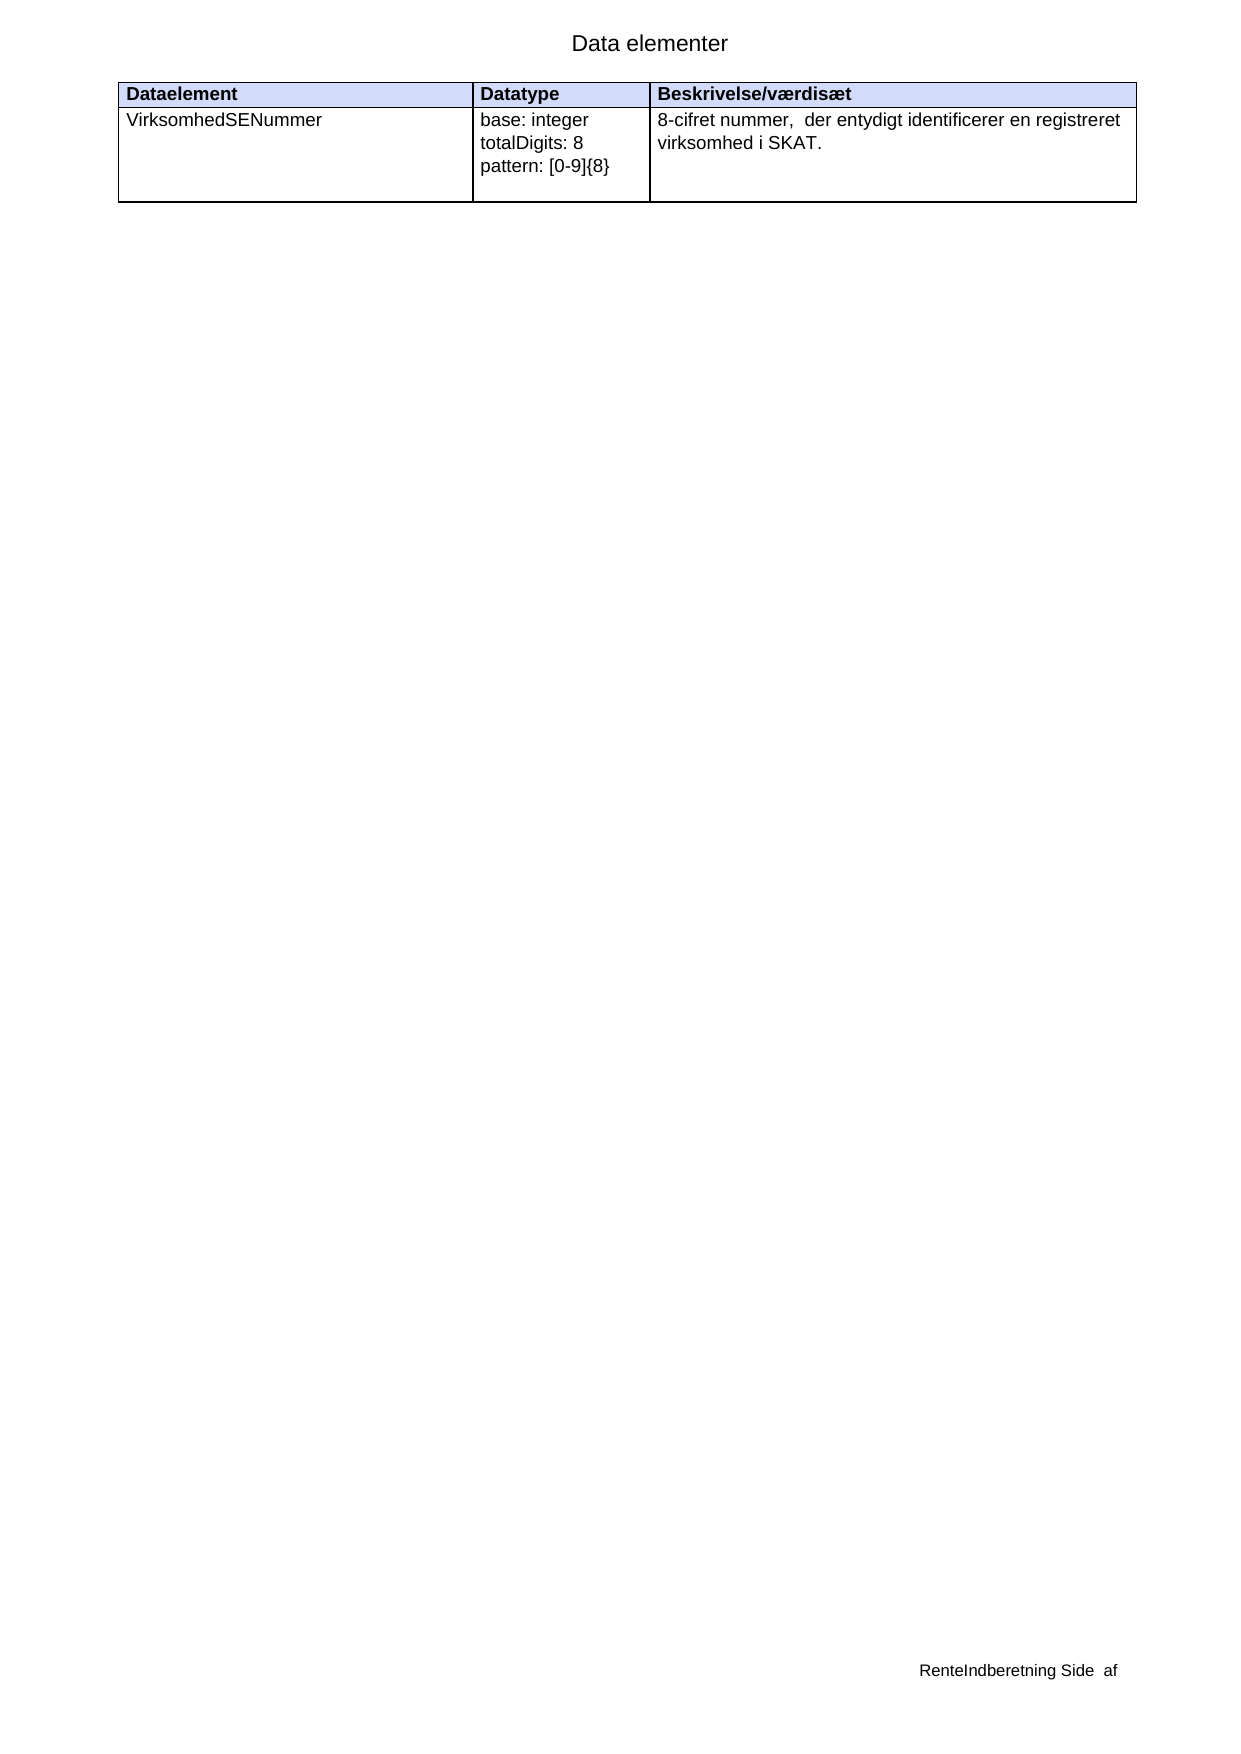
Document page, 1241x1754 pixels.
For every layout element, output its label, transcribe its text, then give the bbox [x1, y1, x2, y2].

table_cell 8-cifret nummer, der entydigt identificerer en registreret virksomhed i SKAT. [651, 108, 1136, 201]
table_cell VirksomhedSENummer [119, 108, 472, 201]
table_header Dataelement [119, 83, 472, 107]
table_header Beskrivelse/værdisæt [651, 83, 1136, 107]
table_header Datatype [474, 83, 649, 107]
table_cell base: integer totalDigits: 8 pattern: [0-9]{8} [474, 108, 649, 201]
